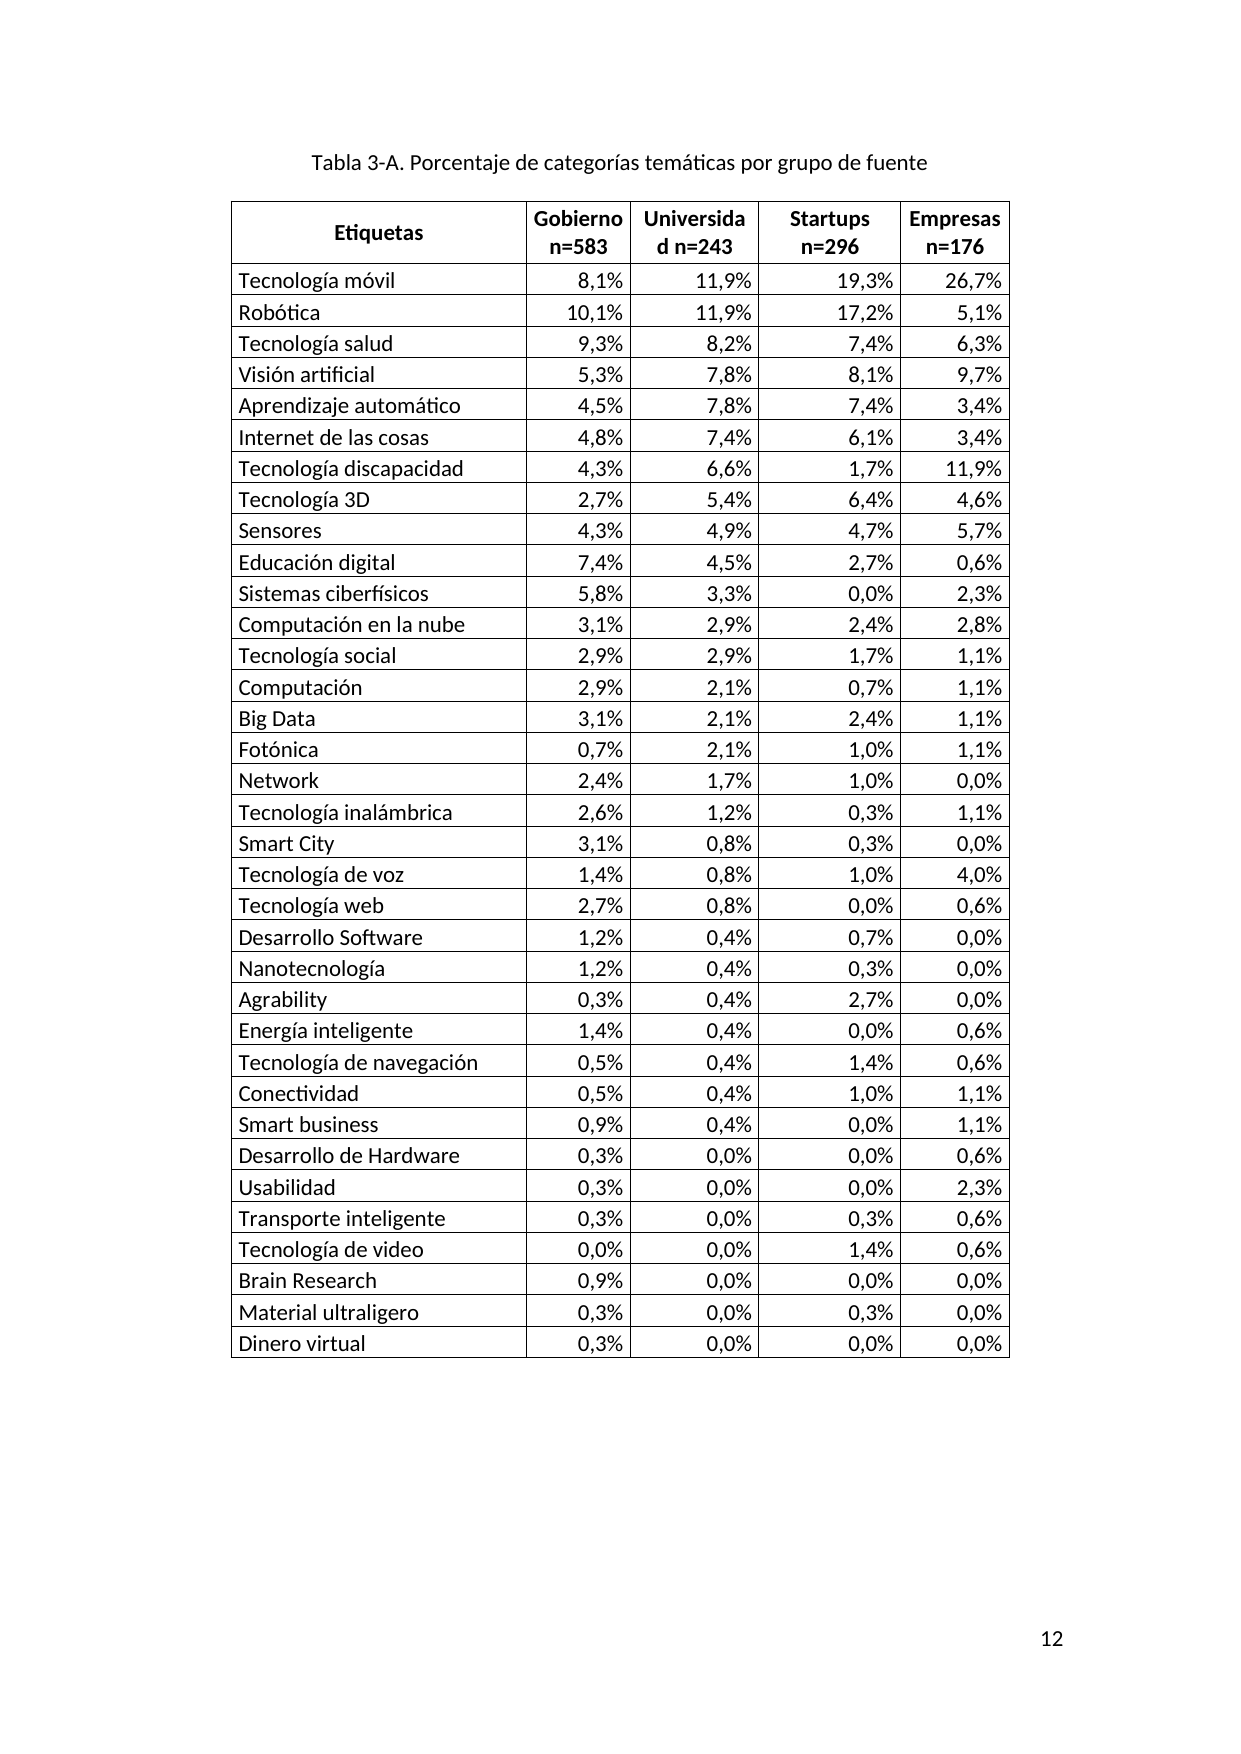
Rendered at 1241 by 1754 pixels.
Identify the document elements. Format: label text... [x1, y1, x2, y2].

table_cell 11,9% [901, 452, 1009, 482]
table_cell 4,9% [631, 514, 758, 544]
table_cell Educación digital [232, 545, 526, 576]
table_cell 0,6% [901, 889, 1009, 919]
table_cell 0,6% [901, 545, 1009, 576]
table_cell 1,1% [901, 1077, 1009, 1107]
table_cell 2,9% [527, 639, 630, 669]
table_cell Desarrollo de Hardware [232, 1139, 526, 1169]
table_cell 3,1% [527, 702, 630, 732]
table_cell 1,4% [759, 1045, 900, 1076]
table_cell 4,8% [527, 420, 630, 451]
table_cell 1,1% [901, 795, 1009, 826]
table_cell 7,8% [631, 389, 758, 419]
table_cell 0,7% [759, 670, 900, 701]
table_cell 1,1% [901, 1108, 1009, 1138]
table_cell 0,0% [901, 1327, 1009, 1357]
table_cell 0,0% [527, 1233, 630, 1263]
table_cell 0,6% [901, 1014, 1009, 1044]
table_cell 6,4% [759, 483, 900, 513]
table_cell 4,3% [527, 514, 630, 544]
table_cell 2,3% [901, 577, 1009, 607]
table_cell Material ultraligero [232, 1295, 526, 1326]
table_cell 1,7% [631, 764, 758, 794]
table_cell 0,8% [631, 827, 758, 857]
table_cell 0,3% [527, 983, 630, 1013]
table_header Startups n=296 [759, 202, 900, 263]
table_cell Robótica [232, 295, 526, 326]
table_cell 0,0% [901, 952, 1009, 982]
table_cell 0,0% [901, 764, 1009, 794]
table_cell Conectividad [232, 1077, 526, 1107]
table_cell 0,0% [631, 1139, 758, 1169]
table_cell Internet de las cosas [232, 420, 526, 451]
table_cell 2,4% [759, 702, 900, 732]
table_cell 4,3% [527, 452, 630, 482]
table_cell 0,9% [527, 1108, 630, 1138]
table_cell 0,4% [631, 1077, 758, 1107]
table_cell 7,4% [631, 420, 758, 451]
table_cell 6,3% [901, 327, 1009, 357]
table_cell Tecnología de voz [232, 858, 526, 888]
table_cell 1,0% [759, 858, 900, 888]
table_cell Big Data [232, 702, 526, 732]
table_cell 0,4% [631, 983, 758, 1013]
table_cell 5,8% [527, 577, 630, 607]
table_cell 2,8% [901, 608, 1009, 638]
table_cell 0,0% [631, 1170, 758, 1201]
table_cell 11,9% [631, 295, 758, 326]
table_cell 1,4% [527, 1014, 630, 1044]
table_cell 0,3% [759, 795, 900, 826]
table_cell Dinero virtual [232, 1327, 526, 1357]
table_header Etiquetas [232, 202, 526, 263]
table_header Empresas n=176 [901, 202, 1009, 263]
table_cell 0,0% [759, 1264, 900, 1294]
table_cell 0,0% [901, 1295, 1009, 1326]
table_cell 2,7% [759, 983, 900, 1013]
table_header Universidad n=243 [631, 202, 758, 263]
table_cell 0,7% [759, 920, 900, 951]
table_cell 4,5% [527, 389, 630, 419]
table_cell 1,4% [527, 858, 630, 888]
table_cell 2,9% [631, 608, 758, 638]
table_cell Usabilidad [232, 1170, 526, 1201]
table_cell 6,1% [759, 420, 900, 451]
table_cell 0,0% [631, 1295, 758, 1326]
table_cell 0,0% [901, 1264, 1009, 1294]
table_cell 0,4% [631, 920, 758, 951]
table_cell 0,3% [527, 1170, 630, 1201]
table_cell 9,7% [901, 358, 1009, 388]
table_cell 0,0% [759, 889, 900, 919]
table_cell Agrability [232, 983, 526, 1013]
text Tabla 3-A. Porcentaje de categorías temáticas por grupo de fuente [177, 148, 1063, 176]
table_cell 2,9% [631, 639, 758, 669]
table_cell 0,3% [527, 1139, 630, 1169]
table_cell Computación [232, 670, 526, 701]
table_cell 1,0% [759, 733, 900, 763]
table_cell 3,1% [527, 608, 630, 638]
table_cell 0,3% [527, 1202, 630, 1232]
table_cell 0,4% [631, 1045, 758, 1076]
table_cell Smart business [232, 1108, 526, 1138]
table_cell 0,3% [527, 1327, 630, 1357]
table_cell 1,7% [759, 639, 900, 669]
table_cell 1,1% [901, 639, 1009, 669]
table_cell 1,2% [631, 795, 758, 826]
table_cell Sistemas ciberfísicos [232, 577, 526, 607]
table_cell 4,5% [631, 545, 758, 576]
table_cell 2,1% [631, 670, 758, 701]
table_cell Tecnología inalámbrica [232, 795, 526, 826]
table_cell 0,4% [631, 952, 758, 982]
table_cell 1,0% [759, 764, 900, 794]
table_cell 1,1% [901, 702, 1009, 732]
table_cell 1,1% [901, 733, 1009, 763]
table_cell 0,8% [631, 889, 758, 919]
table_cell Aprendizaje automático [232, 389, 526, 419]
table_cell 0,6% [901, 1139, 1009, 1169]
table_cell 0,0% [759, 577, 900, 607]
table_cell 7,4% [527, 545, 630, 576]
table_cell 3,4% [901, 389, 1009, 419]
table_cell 0,4% [631, 1108, 758, 1138]
table_cell 0,3% [527, 1295, 630, 1326]
table_cell 0,6% [901, 1233, 1009, 1263]
table_cell 0,0% [759, 1170, 900, 1201]
table_cell 0,0% [759, 1108, 900, 1138]
table_cell 2,9% [527, 670, 630, 701]
table_cell 3,1% [527, 827, 630, 857]
table_cell 5,7% [901, 514, 1009, 544]
table_cell 0,9% [527, 1264, 630, 1294]
table_cell Computación en la nube [232, 608, 526, 638]
table_cell 0,3% [759, 1295, 900, 1326]
table_cell Tecnología de navegación [232, 1045, 526, 1076]
table_cell Energía inteligente [232, 1014, 526, 1044]
table_cell 4,0% [901, 858, 1009, 888]
table_cell 0,0% [631, 1327, 758, 1357]
table_cell 0,0% [759, 1139, 900, 1169]
table_cell 0,3% [759, 1202, 900, 1232]
table_cell Transporte inteligente [232, 1202, 526, 1232]
table_cell Sensores [232, 514, 526, 544]
table_cell 0,0% [631, 1264, 758, 1294]
table_cell Tecnología social [232, 639, 526, 669]
table_cell Tecnología móvil [232, 264, 526, 294]
table_cell 2,1% [631, 702, 758, 732]
table_cell Tecnología web [232, 889, 526, 919]
table_cell 7,8% [631, 358, 758, 388]
table_cell Nanotecnología [232, 952, 526, 982]
table_cell 5,3% [527, 358, 630, 388]
table_cell 0,0% [631, 1233, 758, 1263]
table_cell 1,4% [759, 1233, 900, 1263]
table_cell 6,6% [631, 452, 758, 482]
table_cell 0,5% [527, 1045, 630, 1076]
table_cell Tecnología salud [232, 327, 526, 357]
table_cell Desarrollo Software [232, 920, 526, 951]
table_cell 2,1% [631, 733, 758, 763]
table_cell 0,5% [527, 1077, 630, 1107]
table_cell 2,4% [759, 608, 900, 638]
table_cell 8,1% [527, 264, 630, 294]
table_cell 0,0% [631, 1202, 758, 1232]
table_cell 0,3% [759, 827, 900, 857]
table_cell 2,6% [527, 795, 630, 826]
table_cell 7,4% [759, 389, 900, 419]
table_cell 7,4% [759, 327, 900, 357]
table_cell 3,4% [901, 420, 1009, 451]
table_cell 8,2% [631, 327, 758, 357]
table_cell Tecnología 3D [232, 483, 526, 513]
table_cell Visión artificial [232, 358, 526, 388]
table_cell 26,7% [901, 264, 1009, 294]
table_cell 9,3% [527, 327, 630, 357]
table_cell 1,1% [901, 670, 1009, 701]
table_cell 0,7% [527, 733, 630, 763]
table_cell 0,8% [631, 858, 758, 888]
table_cell 0,6% [901, 1045, 1009, 1076]
table_cell 2,7% [527, 889, 630, 919]
table_cell 10,1% [527, 295, 630, 326]
table_header Gobierno n=583 [527, 202, 630, 263]
table_cell Fotónica [232, 733, 526, 763]
table_cell 0,6% [901, 1202, 1009, 1232]
table_cell 0,0% [901, 920, 1009, 951]
table_cell 2,7% [759, 545, 900, 576]
table_cell 5,4% [631, 483, 758, 513]
table_cell Tecnología discapacidad [232, 452, 526, 482]
table_cell 11,9% [631, 264, 758, 294]
table_cell 0,0% [901, 983, 1009, 1013]
table_cell 19,3% [759, 264, 900, 294]
table_cell 2,7% [527, 483, 630, 513]
table_cell 2,4% [527, 764, 630, 794]
table_cell 5,1% [901, 295, 1009, 326]
table_cell 4,6% [901, 483, 1009, 513]
table_cell 1,2% [527, 920, 630, 951]
table_cell 0,0% [759, 1327, 900, 1357]
table_cell Brain Research [232, 1264, 526, 1294]
table_cell 4,7% [759, 514, 900, 544]
table_cell 0,4% [631, 1014, 758, 1044]
table_cell 1,2% [527, 952, 630, 982]
table_cell 3,3% [631, 577, 758, 607]
table_cell 1,0% [759, 1077, 900, 1107]
table_cell 0,3% [759, 952, 900, 982]
table_cell 0,0% [759, 1014, 900, 1044]
table_cell 0,0% [901, 827, 1009, 857]
table_cell 8,1% [759, 358, 900, 388]
table_cell Smart City [232, 827, 526, 857]
table_cell 1,7% [759, 452, 900, 482]
table_cell 2,3% [901, 1170, 1009, 1201]
table_cell Network [232, 764, 526, 794]
table_cell 17,2% [759, 295, 900, 326]
table_cell Tecnología de video [232, 1233, 526, 1263]
